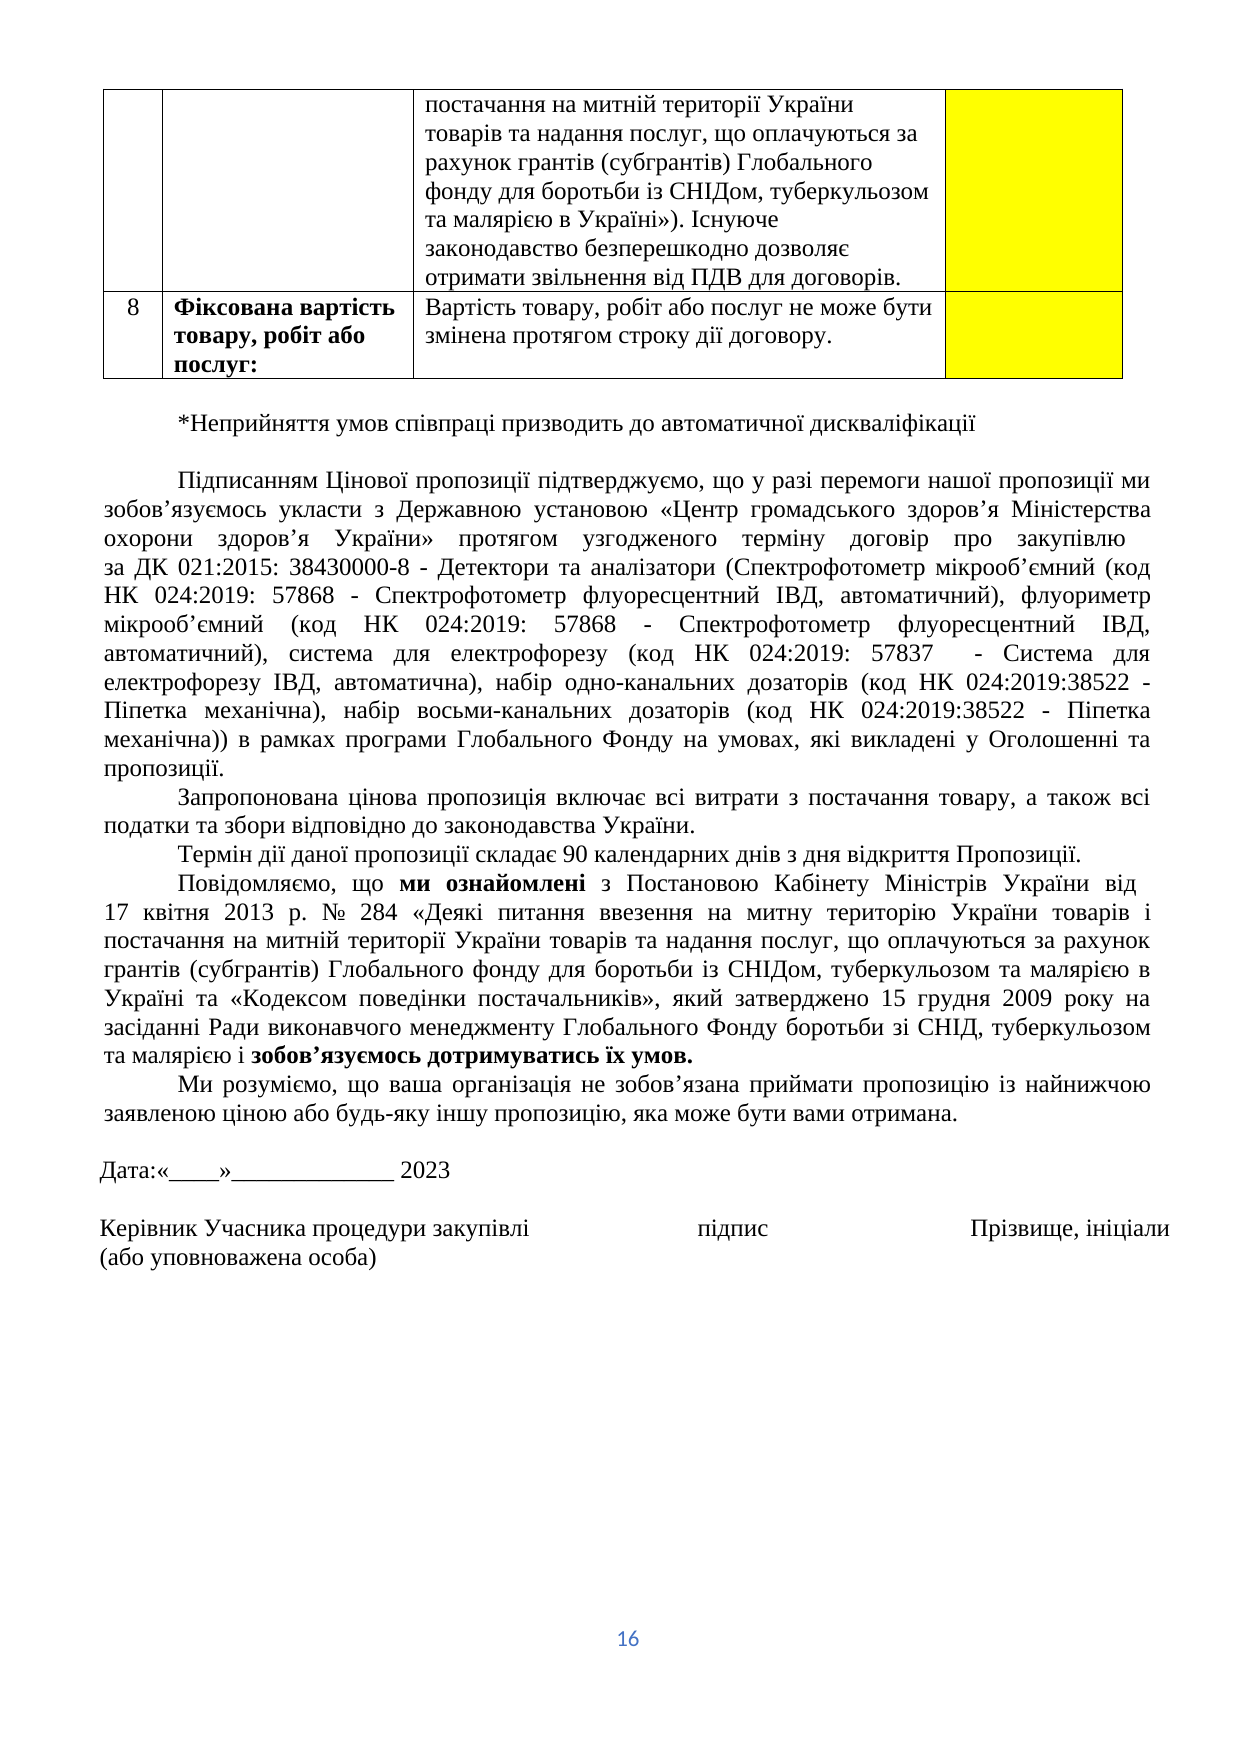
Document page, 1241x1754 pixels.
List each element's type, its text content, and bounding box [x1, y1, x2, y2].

table_header підпис [594, 1127, 871, 1270]
text Повідомляємо, що ми ознайомлені з Постановою Кабінету Міністрів України від 17 квітня 2013 р. № 284 «Деякі питання ввезення на митну територію України товарів і постачання на митній території України товарів та надання послуг, що оплачуються за рахунок грантів (субгрантів) Глобального фонду для боротьби із СНІДом, туберкульозом та малярією в Україні та «Кодексом поведінки постачальників», який затверджено 15 грудня 2009 року на засіданні Ради виконавчого менеджменту Глобального Фонду боротьби зі СНІД, туберкульозом та малярією і зобов’язуємось дотримуватись їх умов. [103, 868, 1152, 1069]
text Ми розуміємо, що ваша організація не зобов’язана приймати пропозицію із найнижчою заявленою ціною або будь-яку іншу пропозицію, яка може бути вами отримана. [103, 1069, 1152, 1127]
text *Неприйняття умов співпраці призводить до автоматичної дискваліфікації [103, 408, 1166, 437]
table_header Дата:«____»_____________ 2023 Керівник Учасника процедури закупівлі (або уповноважена особа) [88, 1127, 594, 1270]
table_cell Вартість товару, робіт або послуг не може бути змінена протягом строку дії договору. [414, 292, 945, 378]
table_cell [163, 90, 413, 291]
table_cell 7 [104, 90, 162, 291]
table_header Прізвище, ініціали [871, 1127, 1181, 1270]
table_cell Фіксована вартість товару, робіт або послуг: [163, 292, 413, 378]
text Запропонована цінова пропозиція включає всі витрати з постачання товару, а також всі податки та збори відповідно до законодавства України. [103, 782, 1152, 839]
table_cell 8 [104, 292, 162, 378]
table_cell [946, 90, 1122, 291]
text Термін дії даної пропозиції складає 90 календарних днів з дня відкриття Пропозиції. [103, 839, 1152, 868]
text Підписанням Цінової пропозиції підтверджуємо, що у разі перемоги нашої пропозиції ми зобов’язуємось укласти з Державною установою «Центр громадського здоров’я Міністерства охорони здоров’я України» протягом узгодженого терміну договір про закупівлю за ДК 021:2015: 38430000-8 - Детектори та аналізатори (Спектрофотометр мікрооб’ємний (код НК 024:2019: 57868 - Спектрофотометр флуоресцентний ІВД, автоматичний), флуориметр мікрооб’ємний (код НК 024:2019: 57868 - Спектрофотометр флуоресцентний ІВД, автоматичний), система для електрофорезу (код НК 024:2019: 57837 - Система для електрофорезу ІВД, автоматична), набір одно-канальних дозаторів (код НК 024:2019:38522 - Піпетка механічна), набір восьми-канальних дозаторів (код НК 024:2019:38522 - Піпетка механічна)) в рамках програми Глобального Фонду на умовах, які викладені у Оголошенні та пропозиції. [103, 465, 1152, 782]
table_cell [414, 90, 945, 291]
table_cell [946, 292, 1122, 378]
